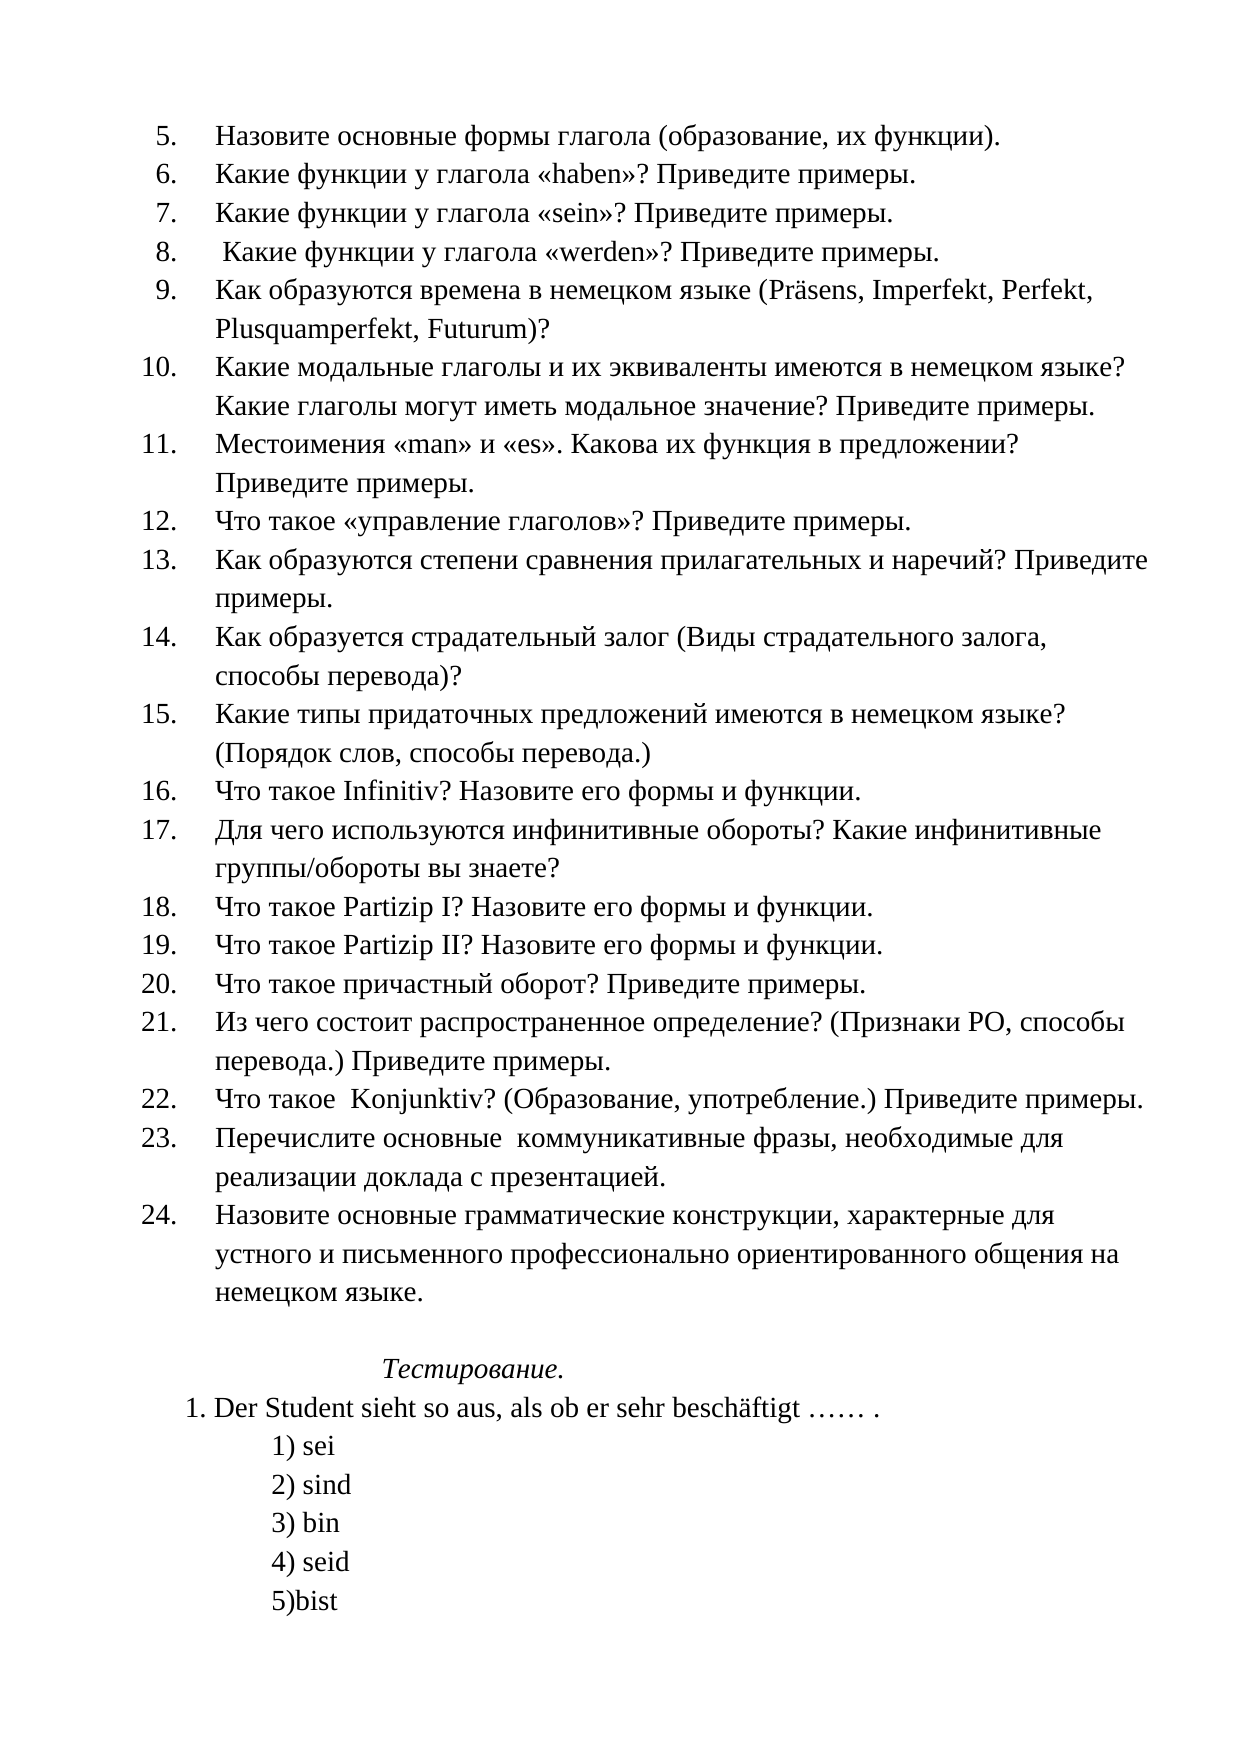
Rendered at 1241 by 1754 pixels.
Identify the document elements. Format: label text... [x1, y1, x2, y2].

list Как образуются степени сравнения прилагательных и наречий? Приведите примеры. [177, 542, 1152, 614]
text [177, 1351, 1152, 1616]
list Какие модальные глаголы и их эквиваленты имеются в немецком языке? Какие глаголы могут иметь модальное значение? Приведите примеры. [177, 349, 1152, 421]
list Что такое Infinitiv? Назовите его формы и функции. [177, 773, 1152, 807]
list Какие функции у глагола «werden»? Приведите примеры. [177, 234, 1152, 267]
list Как образуются времена в немецком языке (Präsens, Imperfekt, Perfekt, Plusquamperfekt, Futurum)? [177, 272, 1152, 344]
list Какие функции у глагола «haben»? Приведите примеры. [177, 157, 1152, 190]
list Какие типы придаточных предложений имеются в немецком языке? (Порядок слов, способы перевода.) [177, 696, 1152, 768]
list Назовите основные формы глагола (образование, их функции). [177, 118, 1152, 152]
list Местоимения «man» и «es». Какова их функция в предложении? Приведите примеры. [177, 426, 1152, 498]
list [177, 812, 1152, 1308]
list Что такое «управление глаголов»? Приведите примеры. [177, 503, 1152, 537]
list Как образуется страдательный залог (Виды страдательного залога, способы перевода)? [177, 619, 1152, 691]
list Какие функции у глагола «sein»? Приведите примеры. [177, 195, 1152, 229]
